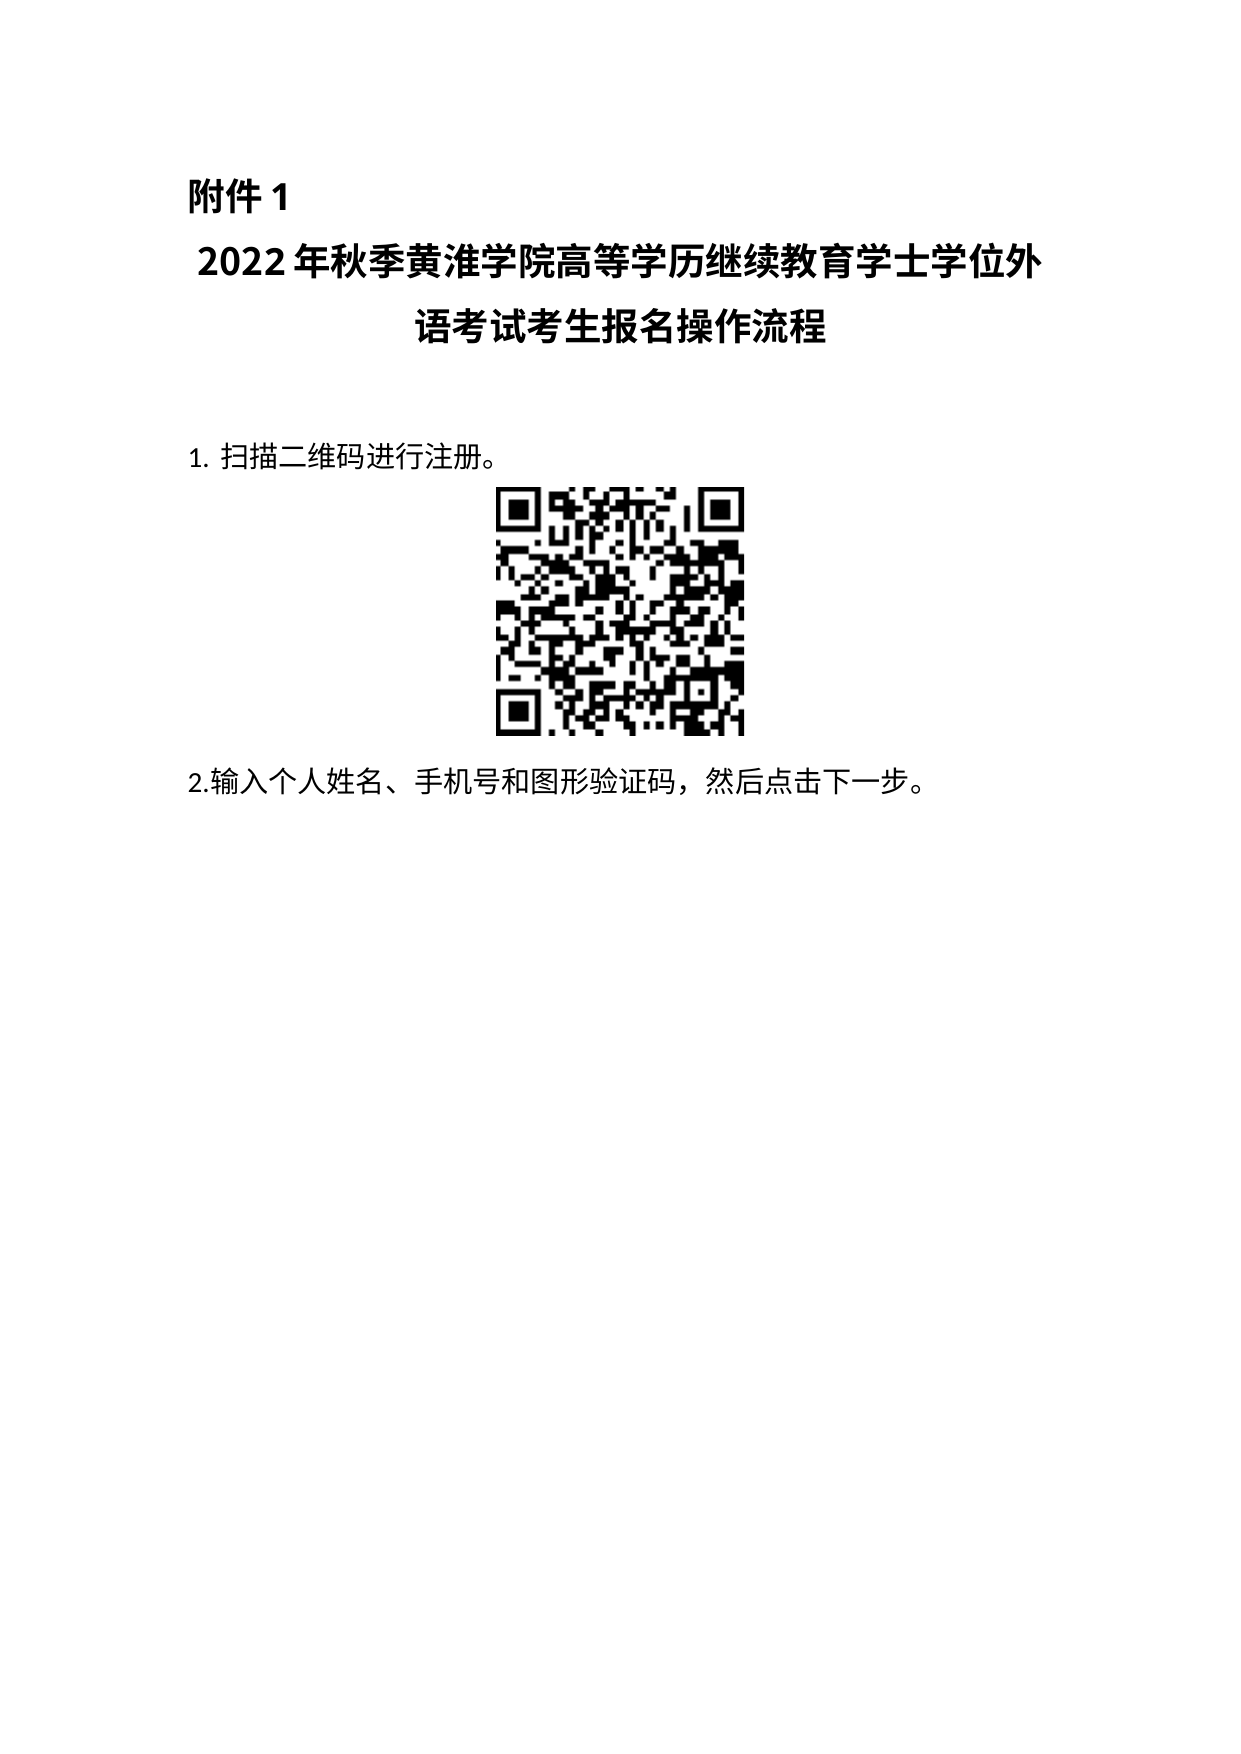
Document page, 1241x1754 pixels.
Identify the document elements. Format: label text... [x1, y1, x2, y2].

list 2.输入个人姓名、手机号和图形验证码，然后点击下一步。 [187, 747, 1053, 812]
text 2022年秋季黄淮学院高等学历继续教育学士学位外语考试考生报名操作流程 [187, 227, 1053, 357]
text 附件1 [187, 162, 1053, 227]
picture [496, 487, 745, 736]
list 扫描二维码进行注册。 [187, 422, 1053, 487]
